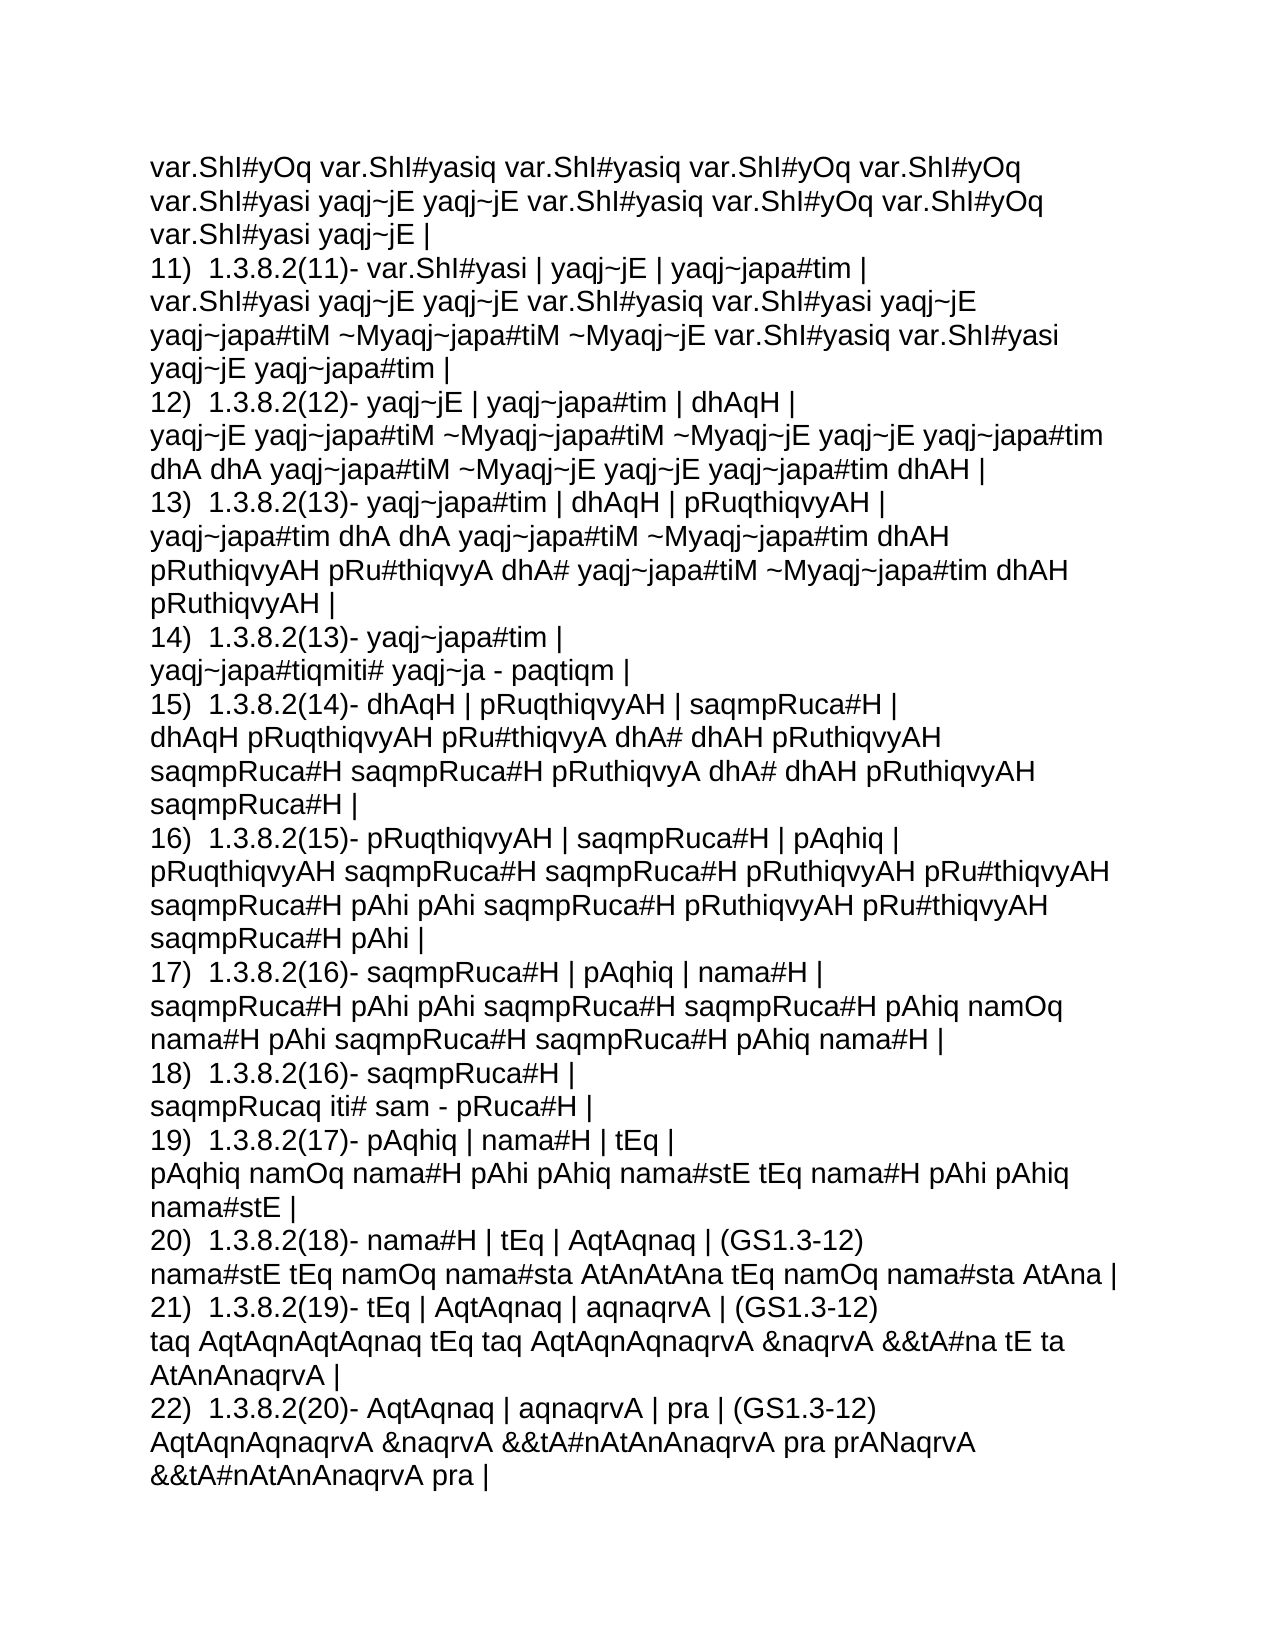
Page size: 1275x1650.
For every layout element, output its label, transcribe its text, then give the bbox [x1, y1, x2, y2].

text var.ShI#yOq var.ShI#yasiq var.ShI#yasiq var.ShI#yOq var.ShI#yOq var.ShI#yasi yaqj~jE yaqj~jE var.ShI#yasiq var.ShI#yOq var.ShI#yOq var.ShI#yasi yaqj~jE | [150, 150, 1125, 251]
text taq AqtAqnAqtAqnaq tEq taq AqtAqnAqnaqrvA &naqrvA &&tA#na tE ta AtAnAnaqrvA | [150, 1324, 1125, 1391]
text yaqj~japa#tiqmiti# yaqj~ja - paqtiqm | [150, 653, 1125, 687]
text 16) 1.3.8.2(15)- pRuqthiqvyAH | saqmpRuca#H | pAqhiq | [150, 821, 1125, 854]
text nama#stE tEq namOq nama#sta AtAnAtAna tEq namOq nama#sta AtAna | [150, 1257, 1125, 1290]
text AqtAqnAqnaqrvA &naqrvA &&tA#nAtAnAnaqrvA pra prANaqrvA &&tA#nAtAnAnaqrvA pra | [150, 1424, 1125, 1492]
text yaqj~japa#tim dhA dhA yaqj~japa#tiM ~Myaqj~japa#tim dhAH pRuthiqvyAH pRu#thiqvyA dhA# yaqj~japa#tiM ~Myaqj~japa#tim dhAH pRuthiqvyAH | [150, 519, 1125, 619]
text saqmpRuca#H pAhi pAhi saqmpRuca#H saqmpRuca#H pAhiq namOq nama#H pAhi saqmpRuca#H saqmpRuca#H pAhiq nama#H | [150, 988, 1125, 1056]
text 21) 1.3.8.2(19)- tEq | AqtAqnaq | aqnaqrvA | (GS1.3-12) [150, 1290, 1125, 1324]
text 11) 1.3.8.2(11)- var.ShI#yasi | yaqj~jE | yaqj~japa#tim | [150, 251, 1125, 284]
text 13) 1.3.8.2(13)- yaqj~japa#tim | dhAqH | pRuqthiqvyAH | [150, 485, 1125, 519]
text dhAqH pRuqthiqvyAH pRu#thiqvyA dhA# dhAH pRuthiqvyAH saqmpRuca#H saqmpRuca#H pRuthiqvyA dhA# dhAH pRuthiqvyAH saqmpRuca#H | [150, 720, 1125, 821]
text pAqhiq namOq nama#H pAhi pAhiq nama#stE tEq nama#H pAhi pAhiq nama#stE | [150, 1156, 1125, 1223]
text var.ShI#yasi yaqj~jE yaqj~jE var.ShI#yasiq var.ShI#yasi yaqj~jE yaqj~japa#tiM ~Myaqj~japa#tiM ~Myaqj~jE var.ShI#yasiq var.ShI#yasi yaqj~jE yaqj~japa#tim | [150, 284, 1125, 385]
text 15) 1.3.8.2(14)- dhAqH | pRuqthiqvyAH | saqmpRuca#H | [150, 687, 1125, 720]
text pRuqthiqvyAH saqmpRuca#H saqmpRuca#H pRuthiqvyAH pRu#thiqvyAH saqmpRuca#H pAhi pAhi saqmpRuca#H pRuthiqvyAH pRu#thiqvyAH saqmpRuca#H pAhi | [150, 854, 1125, 955]
text 20) 1.3.8.2(18)- nama#H | tEq | AqtAqnaq | (GS1.3-12) [150, 1223, 1125, 1257]
text 12) 1.3.8.2(12)- yaqj~jE | yaqj~japa#tim | dhAqH | [150, 385, 1125, 418]
text 18) 1.3.8.2(16)- saqmpRuca#H | [150, 1056, 1125, 1089]
text saqmpRucaq iti# sam - pRuca#H | [150, 1089, 1125, 1123]
text 17) 1.3.8.2(16)- saqmpRuca#H | pAqhiq | nama#H | [150, 955, 1125, 988]
text 22) 1.3.8.2(20)- AqtAqnaq | aqnaqrvA | pra | (GS1.3-12) [150, 1391, 1125, 1424]
text 14) 1.3.8.2(13)- yaqj~japa#tim | [150, 619, 1125, 653]
text 19) 1.3.8.2(17)- pAqhiq | nama#H | tEq | [150, 1123, 1125, 1156]
text yaqj~jE yaqj~japa#tiM ~Myaqj~japa#tiM ~Myaqj~jE yaqj~jE yaqj~japa#tim dhA dhA yaqj~japa#tiM ~Myaqj~jE yaqj~jE yaqj~japa#tim dhAH | [150, 418, 1125, 485]
